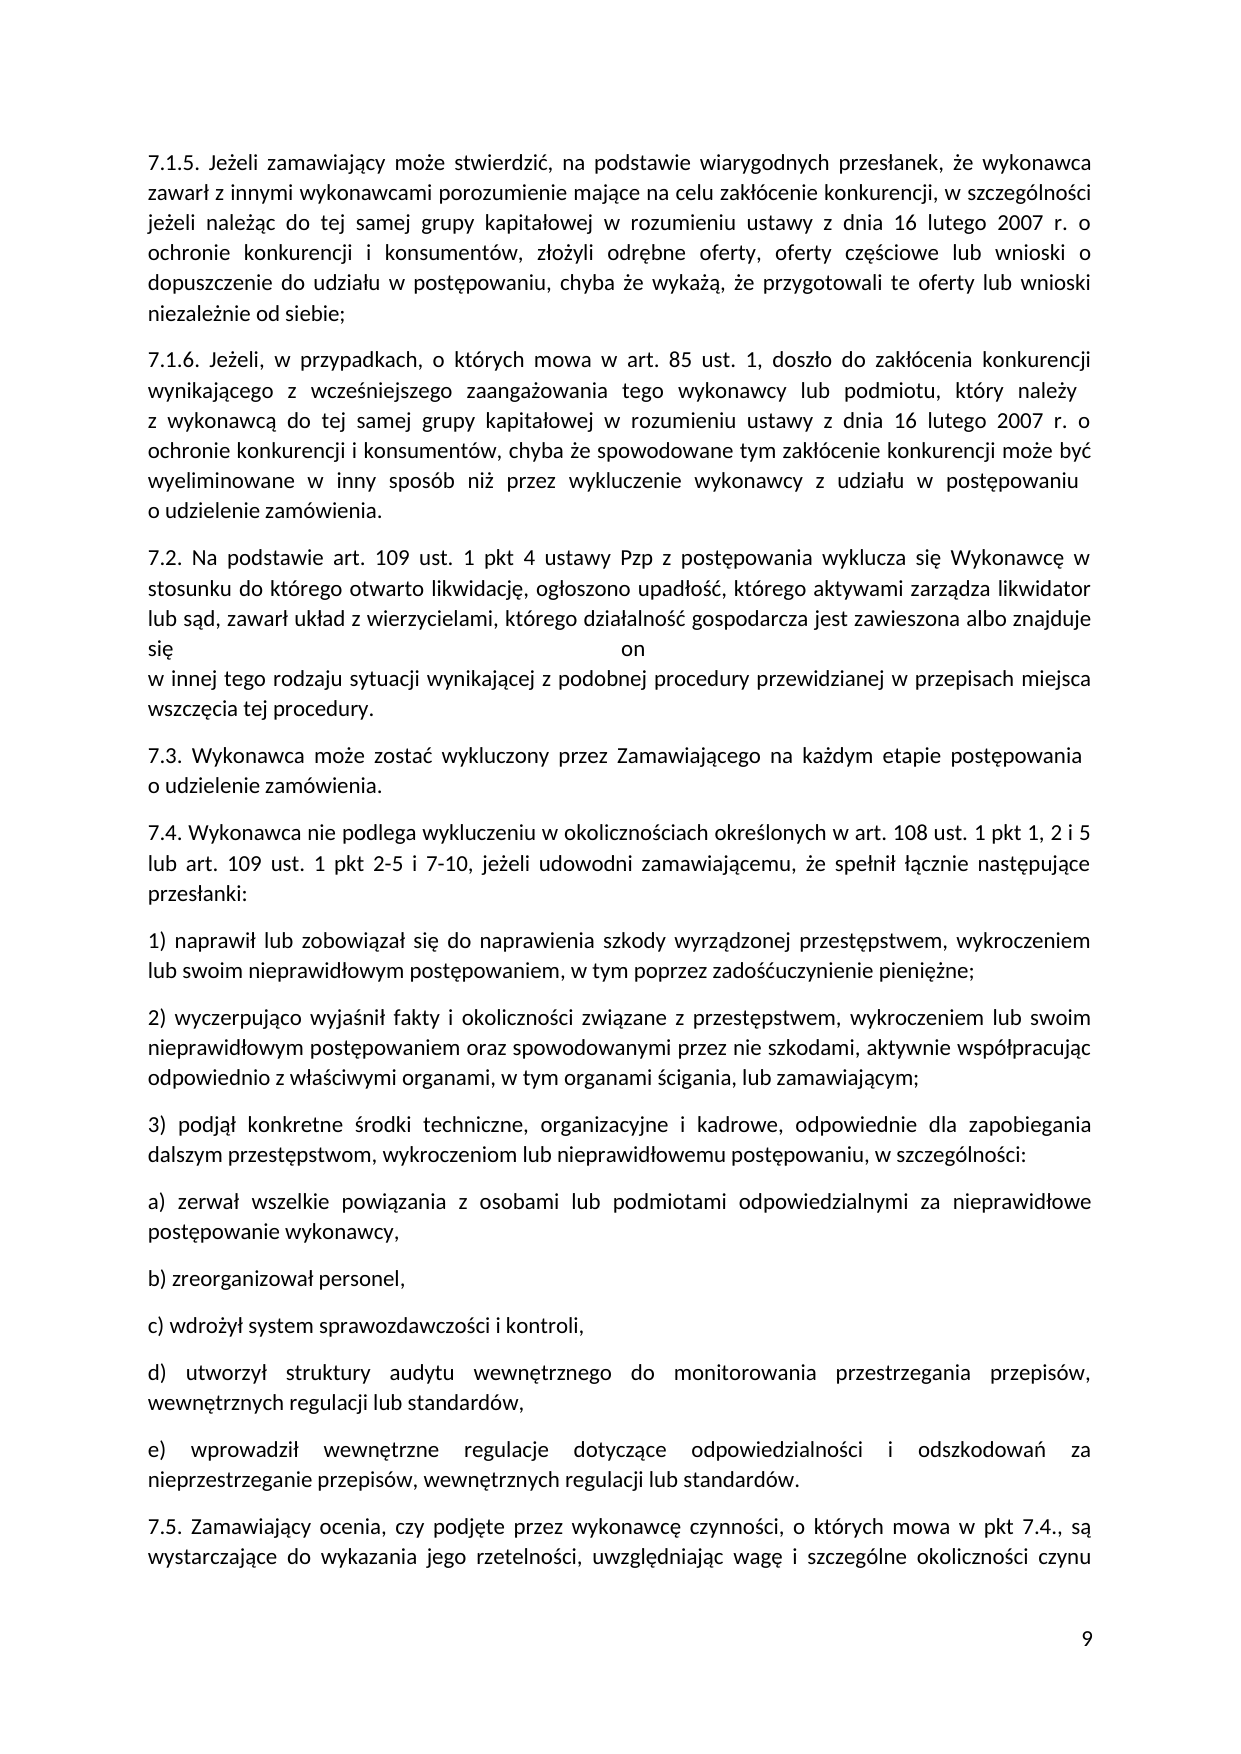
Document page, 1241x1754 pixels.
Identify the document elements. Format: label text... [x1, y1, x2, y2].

text 3) podjął konkretne środki techniczne, organizacyjne i kadrowe, odpowiednie dla zapobiegania dalszym przestępstwom, wykroczeniom lub nieprawidłowemu postępowaniu, w szczególności: [148, 1110, 1093, 1168]
text e) wprowadził wewnętrzne regulacje dotyczące odpowiedzialności i odszkodowań za nieprzestrzeganie przepisów, wewnętrznych regulacji lub standardów. [148, 1435, 1093, 1493]
text b) zreorganizował personel, [148, 1264, 1093, 1292]
text 7.4. Wykonawca nie podlega wykluczeniu w okolicznościach określonych w art. 108 ust. 1 pkt 1, 2 i 5 lub art. 109 ust. 1 pkt 2-5 i 7-10, jeżeli udowodni zamawiającemu, że spełnił łącznie następujące przesłanki: [148, 818, 1093, 907]
text 7.3. Wykonawca może zostać wykluczony przez Zamawiającego na każdym etapie postępowania o udzielenie zamówienia. [148, 741, 1093, 799]
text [148, 1512, 1093, 1570]
text d) utworzył struktury audytu wewnętrznego do monitorowania przestrzegania przepisów, wewnętrznych regulacji lub standardów, [148, 1358, 1093, 1416]
text 7.1.6. Jeżeli, w przypadkach, o których mowa w art. 85 ust. 1, doszło do zakłócenia konkurencji wynikającego z wcześniejszego zaangażowania tego wykonawcy lub podmiotu, który należy z wykonawcą do tej samej grupy kapitałowej w rozumieniu ustawy z dnia 16 lutego 2007 r. o ochronie konkurencji i konsumentów, chyba że spowodowane tym zakłócenie konkurencji może być wyeliminowane w inny sposób niż przez wykluczenie wykonawcy z udziału w postępowaniu o udzielenie zamówienia. [148, 346, 1093, 524]
text 2) wyczerpująco wyjaśnił fakty i okoliczności związane z przestępstwem, wykroczeniem lub swoim nieprawidłowym postępowaniem oraz spowodowanymi przez nie szkodami, aktywnie współpracując odpowiednio z właściwymi organami, w tym organami ścigania, lub zamawiającym; [148, 1003, 1093, 1091]
text 7.1.5. Jeżeli zamawiający może stwierdzić, na podstawie wiarygodnych przesłanek, że wykonawca zawarł z innymi wykonawcami porozumienie mające na celu zakłócenie konkurencji, w szczególności jeżeli należąc do tej samej grupy kapitałowej w rozumieniu ustawy z dnia 16 lutego 2007 r. o ochronie konkurencji i konsumentów, złożyli odrębne oferty, oferty częściowe lub wnioski o dopuszczenie do udziału w postępowaniu, chyba że wykażą, że przygotowali te oferty lub wnioski niezależnie od siebie; [148, 148, 1093, 327]
text c) wdrożył system sprawozdawczości i kontroli, [148, 1311, 1093, 1339]
text a) zerwał wszelkie powiązania z osobami lub podmiotami odpowiedzialnymi za nieprawidłowe postępowanie wykonawcy, [148, 1187, 1093, 1245]
text 7.2. Na podstawie art. 109 ust. 1 pkt 4 ustawy Pzp z postępowania wyklucza się Wykonawcę w stosunku do którego otwarto likwidację, ogłoszono upadłość, którego aktywami zarządza likwidator lub sąd, zawarł układ z wierzycielami, którego działalność gospodarcza jest zawieszona albo znajduje się on w innej tego rodzaju sytuacji wynikającej z podobnej procedury przewidzianej w przepisach miejsca wszczęcia tej procedury. [148, 543, 1093, 722]
text 1) naprawił lub zobowiązał się do naprawienia szkody wyrządzonej przestępstwem, wykroczeniem lub swoim nieprawidłowym postępowaniem, w tym poprzez zadośćuczynienie pieniężne; [148, 926, 1093, 984]
